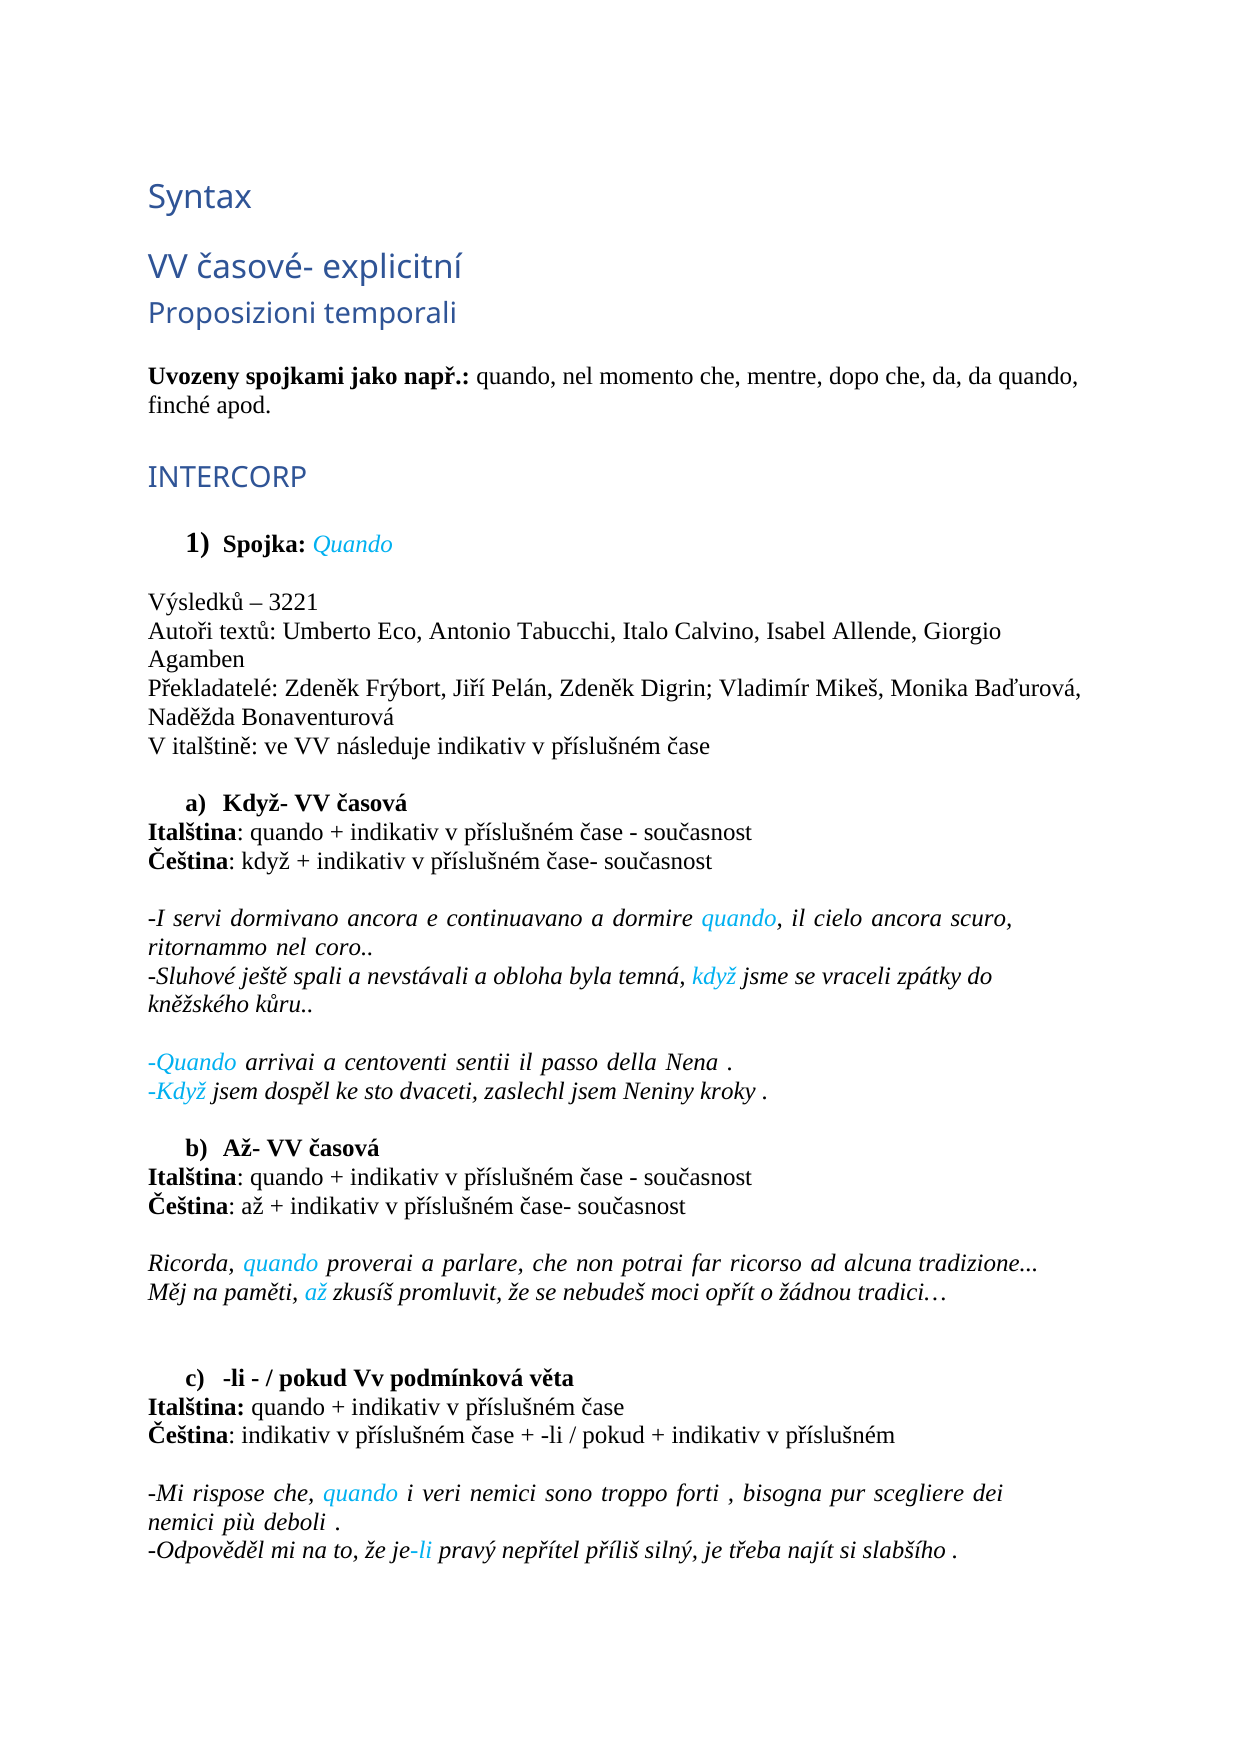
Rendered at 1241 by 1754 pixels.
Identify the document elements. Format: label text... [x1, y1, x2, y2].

text Italština: quando + indikativ v příslušném čase - současnost [148, 817, 1093, 846]
text -Sluhové ještě spali a nevstávali a obloha byla temná, když jsme se vraceli zpátky do kněžského kůru.. [148, 961, 1093, 1018]
text -I servi dormivano ancora e continuavano a dormire quando, il cielo ancora scuro, ritornammo nel coro.. [148, 903, 1093, 961]
subtitle VV časové- explicitní [148, 243, 1093, 288]
text Ricorda, quando proverai a parlare, che non potrai far ricorso ad alcuna tradizione... [148, 1248, 1093, 1277]
text Čeština: indikativ v příslušném čase + -li / pokud + indikativ v příslušném [148, 1420, 1093, 1449]
text Autoři textů: Umberto Eco, Antonio Tabucchi, Italo Calvino, Isabel Allende, Giorgio Agamben [148, 616, 1093, 673]
text -Quando arrivai a centoventi sentii il passo della Nena . [148, 1047, 1093, 1076]
list Spojka: Quando [185, 525, 1093, 558]
text Uvozeny spojkami jako např.: quando, nel momento che, mentre, dopo che, da, da quando, finché apod. [148, 361, 1093, 418]
subtitle INTERCORP [148, 456, 1093, 496]
text Italština: quando + indikativ v příslušném čase - současnost [148, 1162, 1093, 1191]
text Výsledků – 3221 [148, 587, 1093, 616]
text -Mi rispose che, quando i veri nemici sono troppo forti , bisogna pur scegliere dei nemici più deboli . [148, 1478, 1093, 1535]
subtitle Proposizioni temporali [148, 293, 1093, 332]
text Čeština: když + indikativ v příslušném čase- současnost [148, 846, 1093, 874]
text Italština: quando + indikativ v příslušném čase [148, 1392, 1093, 1420]
text V italštině: ve VV následuje indikativ v příslušném čase [148, 731, 1093, 759]
text Měj na paměti, až zkusíš promluvit, že se nebudeš moci opřít o žádnou tradici… [148, 1277, 1093, 1306]
text -Odpověděl mi na to, že je-li pravý nepřítel příliš silný, je třeba najít si slabšího . [148, 1535, 1093, 1564]
list Když- VV časová [185, 788, 1093, 817]
subtitle Syntax [148, 173, 1093, 218]
text Překladatelé: Zdeněk Frýbort, Jiří Pelán, Zdeněk Digrin; Vladimír Mikeš, Monika Baďurová, Naděžda Bonaventurová [148, 673, 1093, 731]
text -Když jsem dospěl ke sto dvaceti, zaslechl jsem Neniny kroky . [148, 1076, 1093, 1104]
text Čeština: až + indikativ v příslušném čase- současnost [148, 1191, 1093, 1219]
list Až- VV časová [185, 1133, 1093, 1162]
list -li - / pokud Vv podmínková věta [185, 1363, 1093, 1392]
